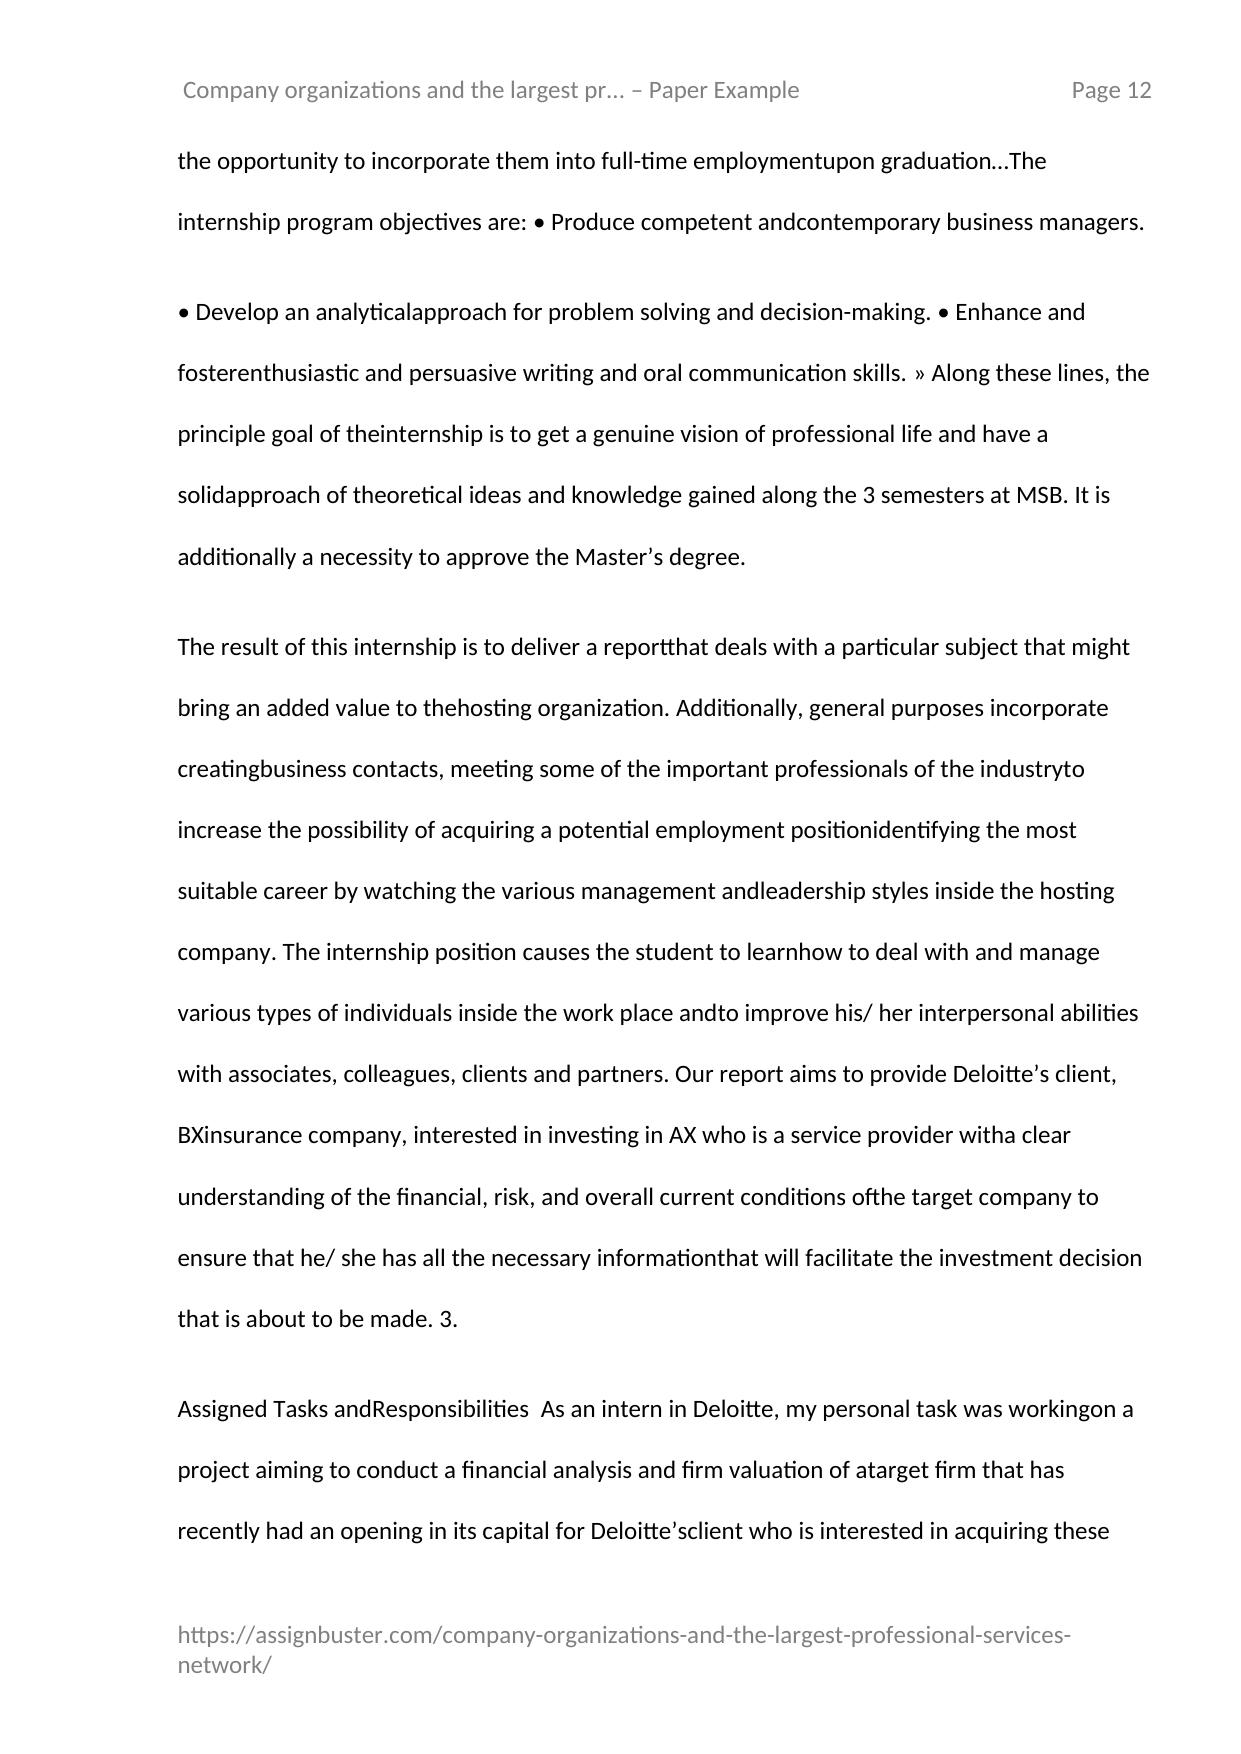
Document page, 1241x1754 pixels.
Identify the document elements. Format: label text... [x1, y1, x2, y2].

text • Develop an analyticalapproach for problem solving and decision-making. • Enhance and fosterenthusiastic and persuasive writing and oral communication skills. » Along these lines, the principle goal of theinternship is to get a genuine vision of professional life and have a solidapproach of theoretical ideas and knowledge gained along the 3 semesters at MSB. It is additionally a necessity to approve the Master’s degree. [177, 297, 1152, 571]
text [177, 1393, 1152, 1546]
text The result of this internship is to deliver a reportthat deals with a particular subject that might bring an added value to thehosting organization. Additionally, general purposes incorporate creatingbusiness contacts, meeting some of the important professionals of the industryto increase the possibility of acquiring a potential employment positionidentifying the most suitable career by watching the various management andleadership styles inside the hosting company. The internship position causes the student to learnhow to deal with and manage various types of individuals inside the work place andto improve his/ her interpersonal abilities with associates, colleagues, clients and partners. Our report aims to provide Deloitte’s client, BXinsurance company, interested in investing in AX who is a service provider witha clear understanding of the financial, risk, and overall current conditions ofthe target company to ensure that he/ she has all the necessary informationthat will facilitate the investment decision that is about to be made. 3. [177, 631, 1152, 1333]
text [177, 145, 1152, 237]
